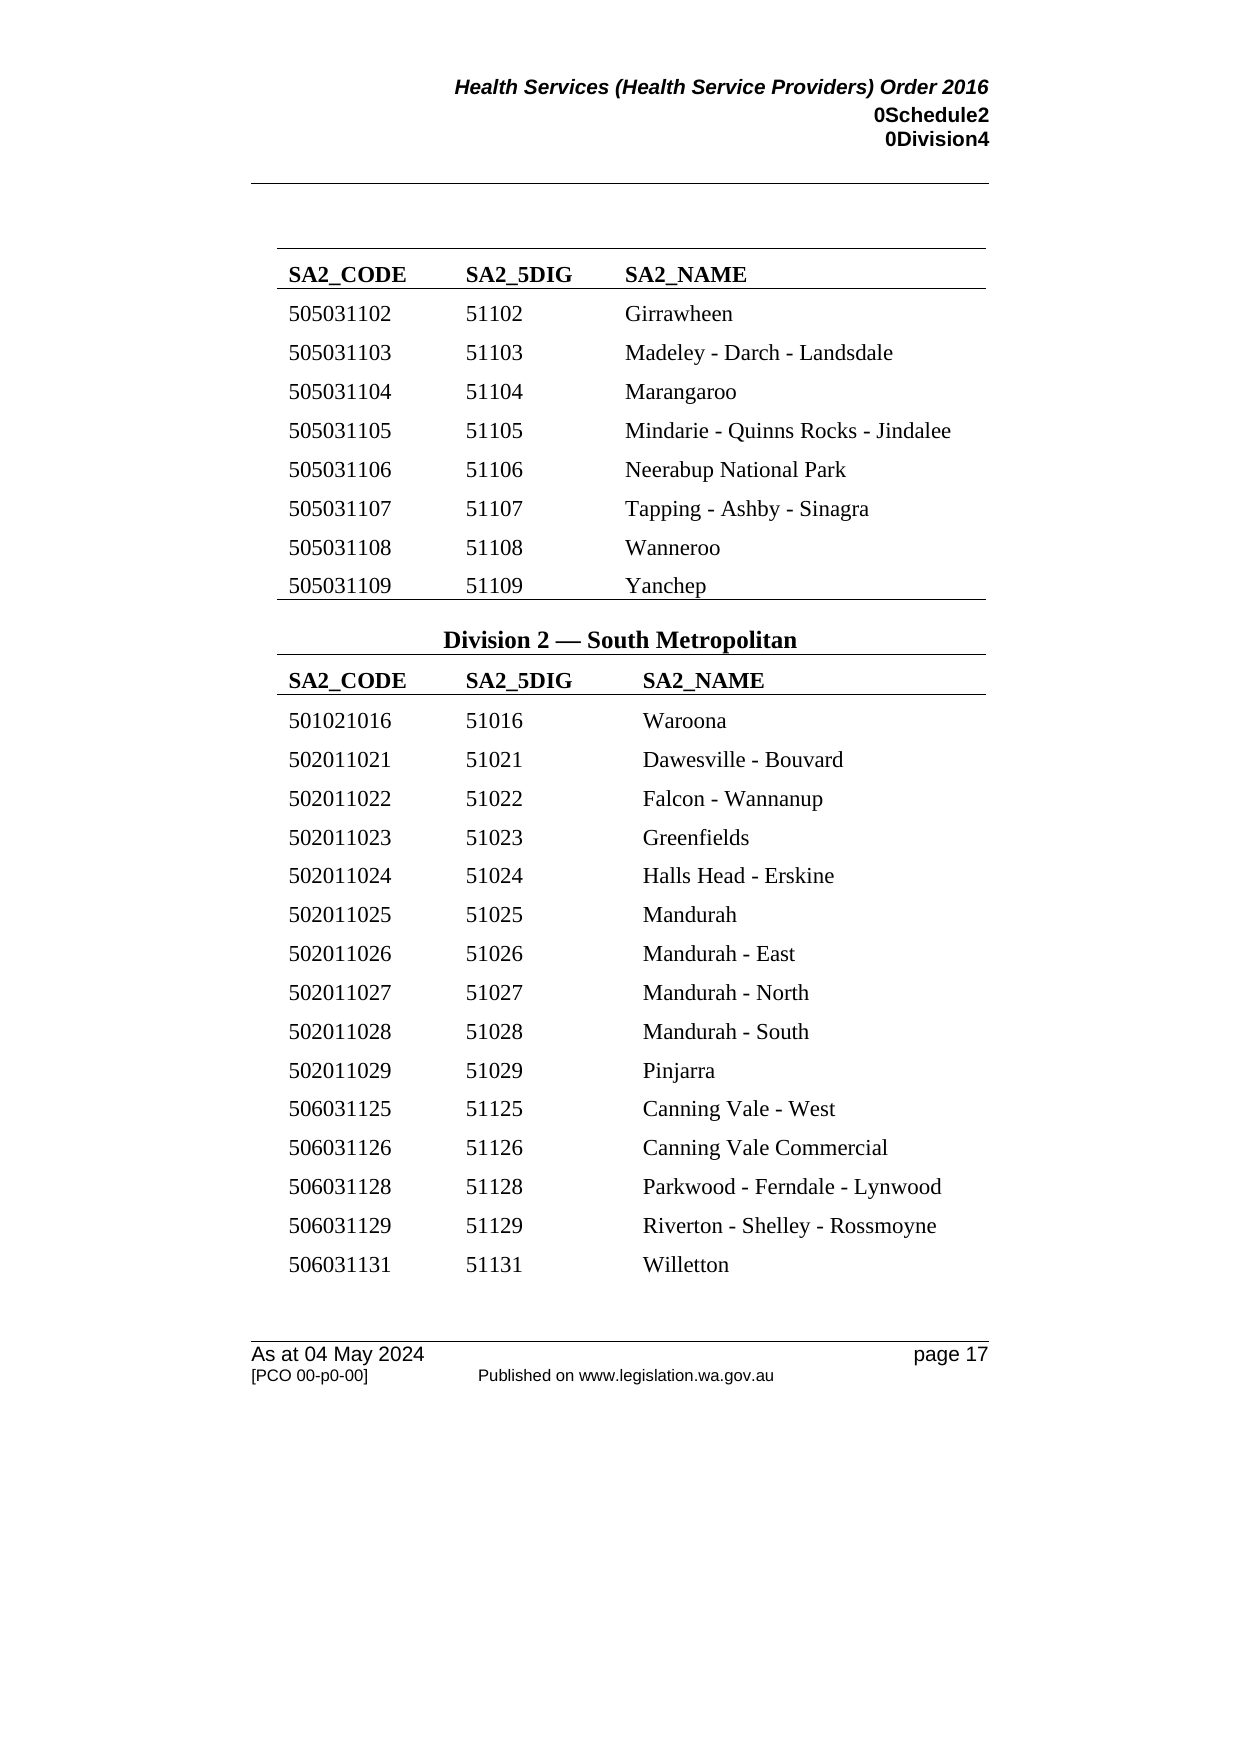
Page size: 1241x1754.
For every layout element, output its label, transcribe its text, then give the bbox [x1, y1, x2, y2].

table_cell 51109 [454, 560, 614, 599]
table_cell 51104 [454, 366, 614, 404]
table_header SA2_CODE [277, 655, 454, 693]
table_cell Canning Vale - West [631, 1083, 986, 1122]
table_cell Falcon - Wannanup [631, 772, 986, 811]
table_cell 51107 [454, 482, 614, 521]
table_header SA2_NAME [631, 655, 986, 693]
table_cell Pinjarra [631, 1044, 986, 1083]
table_cell Mandurah - South [631, 1005, 986, 1044]
table_cell 505031108 [277, 521, 454, 560]
table_cell 51131 [454, 1239, 631, 1277]
table_cell Halls Head - Erskine [631, 850, 986, 889]
table_cell Mindarie - Quinns Rocks - Jindalee [614, 405, 986, 443]
table_cell Madeley - Darch - Landsdale [614, 327, 986, 366]
table_cell 505031105 [277, 405, 454, 443]
table_cell Canning Vale Commercial [631, 1122, 986, 1161]
table_cell 505031102 [277, 289, 454, 327]
table_cell 51102 [454, 289, 614, 327]
table_cell 502011025 [277, 889, 454, 928]
table_cell Mandurah - East [631, 928, 986, 966]
table_cell 51027 [454, 966, 631, 1005]
table_cell Neerabup National Park [614, 443, 986, 482]
table_cell 51024 [454, 850, 631, 889]
table_cell 506031131 [277, 1239, 454, 1277]
table_cell 51028 [454, 1005, 631, 1044]
table_cell 51029 [454, 1044, 631, 1083]
table_cell 51026 [454, 928, 631, 966]
table_cell 502011028 [277, 1005, 454, 1044]
table_cell 505031106 [277, 443, 454, 482]
table_cell 505031104 [277, 366, 454, 404]
table_cell 502011027 [277, 966, 454, 1005]
table_header SA2_CODE [277, 249, 454, 288]
table_cell 505031109 [277, 560, 454, 599]
table_cell Girrawheen [614, 289, 986, 327]
table_cell 502011022 [277, 772, 454, 811]
table_cell 51125 [454, 1083, 631, 1122]
table_cell 51016 [454, 695, 631, 733]
table_cell 51129 [454, 1200, 631, 1238]
table_cell 51106 [454, 443, 614, 482]
table_cell Parkwood - Ferndale - Lynwood [631, 1161, 986, 1199]
table_cell Willetton [631, 1239, 986, 1277]
table_cell Mandurah - North [631, 966, 986, 1005]
table_cell 505031107 [277, 482, 454, 521]
table_cell 51023 [454, 811, 631, 850]
table_cell 502011026 [277, 928, 454, 966]
table_cell 51021 [454, 733, 631, 772]
table_cell 506031128 [277, 1161, 454, 1199]
subtitle Division 2 — South Metropolitan [251, 625, 989, 653]
table_header SA2_5DIG [454, 655, 631, 693]
table_cell Wanneroo [614, 521, 986, 560]
table_cell 51103 [454, 327, 614, 366]
table_cell Tapping - Ashby - Sinagra [614, 482, 986, 521]
table_cell Yanchep [614, 560, 986, 599]
table_header SA2_NAME [614, 249, 986, 288]
table_cell Waroona [631, 695, 986, 733]
table_cell Riverton - Shelley - Rossmoyne [631, 1200, 986, 1238]
table_cell 506031126 [277, 1122, 454, 1161]
table_cell 51105 [454, 405, 614, 443]
table_cell 506031125 [277, 1083, 454, 1122]
table_cell 502011029 [277, 1044, 454, 1083]
table_cell 506031129 [277, 1200, 454, 1238]
table_cell 501021016 [277, 695, 454, 733]
table_cell 51108 [454, 521, 614, 560]
table_header SA2_5DIG [454, 249, 614, 288]
table_cell Mandurah [631, 889, 986, 928]
table_cell 51128 [454, 1161, 631, 1199]
table_cell Marangaroo [614, 366, 986, 404]
table_cell 502011021 [277, 733, 454, 772]
table_cell 502011023 [277, 811, 454, 850]
table_cell 505031103 [277, 327, 454, 366]
table_cell 502011024 [277, 850, 454, 889]
table_cell 51022 [454, 772, 631, 811]
table_cell Greenfields [631, 811, 986, 850]
table_cell 51126 [454, 1122, 631, 1161]
table_cell Dawesville - Bouvard [631, 733, 986, 772]
table_cell 51025 [454, 889, 631, 928]
